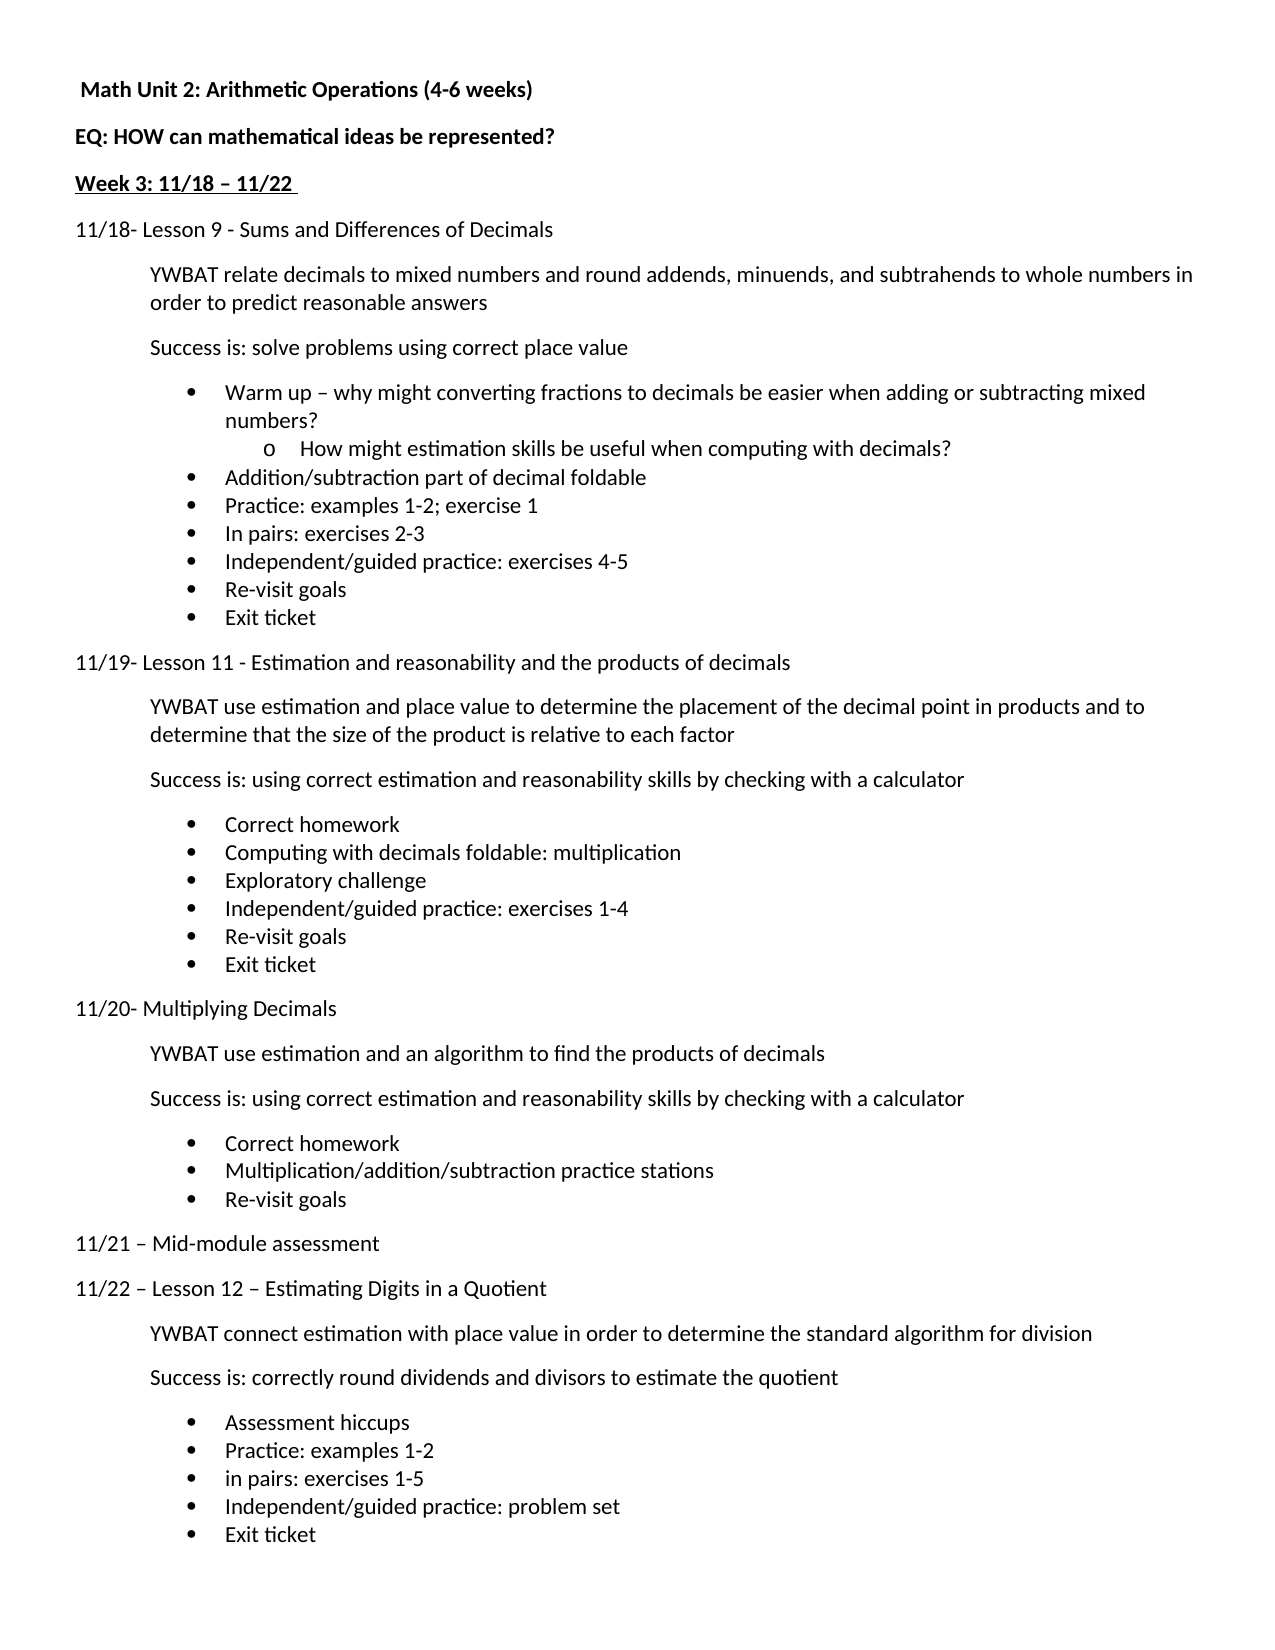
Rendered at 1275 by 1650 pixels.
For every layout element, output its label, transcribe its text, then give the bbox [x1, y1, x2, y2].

text EQ: HOW can mathematical ideas be represented? [75, 122, 1200, 150]
list Warm up – why might converting fractions to decimals be easier when adding or subtracting mixed numbers? [187, 378, 1200, 434]
text 11/20- Multiplying Decimals [75, 994, 1200, 1023]
list Correct homework [187, 1129, 1200, 1157]
text Success is: solve problems using correct place value [75, 333, 1200, 361]
text Math Unit 2: Arithmetic Operations (4-6 weeks) [75, 75, 1200, 103]
list Correct homework [187, 810, 1200, 838]
list Addition/subtraction part of decimal foldable [187, 463, 1200, 491]
list Independent/guided practice: problem set [187, 1492, 1200, 1520]
list In pairs: exercises 2-3 [187, 519, 1200, 547]
text Success is: correctly round dividends and divisors to estimate the quotient [75, 1363, 1200, 1391]
text 11/19- Lesson 11 - Estimation and reasonability and the products of decimals [75, 648, 1200, 676]
list Exit ticket [187, 603, 1200, 631]
list Multiplication/addition/subtraction practice stations [187, 1157, 1200, 1185]
list Re-visit goals [187, 1185, 1200, 1213]
text YWBAT relate decimals to mixed numbers and round addends, minuends, and subtrahends to whole numbers in order to predict reasonable answers [150, 260, 1200, 316]
text YWBAT use estimation and place value to determine the placement of the decimal point in products and to determine that the size of the product is relative to each factor [150, 692, 1200, 748]
list Exploratory challenge [187, 866, 1200, 894]
list Exit ticket [187, 1520, 1200, 1548]
list Computing with decimals foldable: multiplication [187, 838, 1200, 866]
list How might estimation skills be useful when computing with decimals? [262, 434, 1200, 463]
list Re-visit goals [187, 922, 1200, 950]
text Success is: using correct estimation and reasonability skills by checking with a calculator [75, 765, 1200, 793]
list Exit ticket [187, 950, 1200, 978]
list Practice: examples 1-2; exercise 1 [187, 491, 1200, 519]
list Assessment hiccups [187, 1408, 1200, 1436]
list Re-visit goals [187, 575, 1200, 603]
text YWBAT use estimation and an algorithm to find the products of decimals [150, 1039, 1200, 1067]
list Practice: examples 1-2 [187, 1436, 1200, 1464]
list Independent/guided practice: exercises 1-4 [187, 894, 1200, 922]
text 11/22 – Lesson 12 – Estimating Digits in a Quotient [75, 1274, 1200, 1302]
list Independent/guided practice: exercises 4-5 [187, 547, 1200, 575]
text Week 3: 11/18 – 11/22 [75, 169, 1200, 197]
list in pairs: exercises 1-5 [187, 1464, 1200, 1492]
text 11/21 – Mid-module assessment [75, 1229, 1200, 1257]
text 11/18- Lesson 9 - Sums and Differences of Decimals [75, 216, 1200, 244]
text YWBAT connect estimation with place value in order to determine the standard algorithm for division [75, 1319, 1200, 1347]
text Success is: using correct estimation and reasonability skills by checking with a calculator [75, 1084, 1200, 1112]
